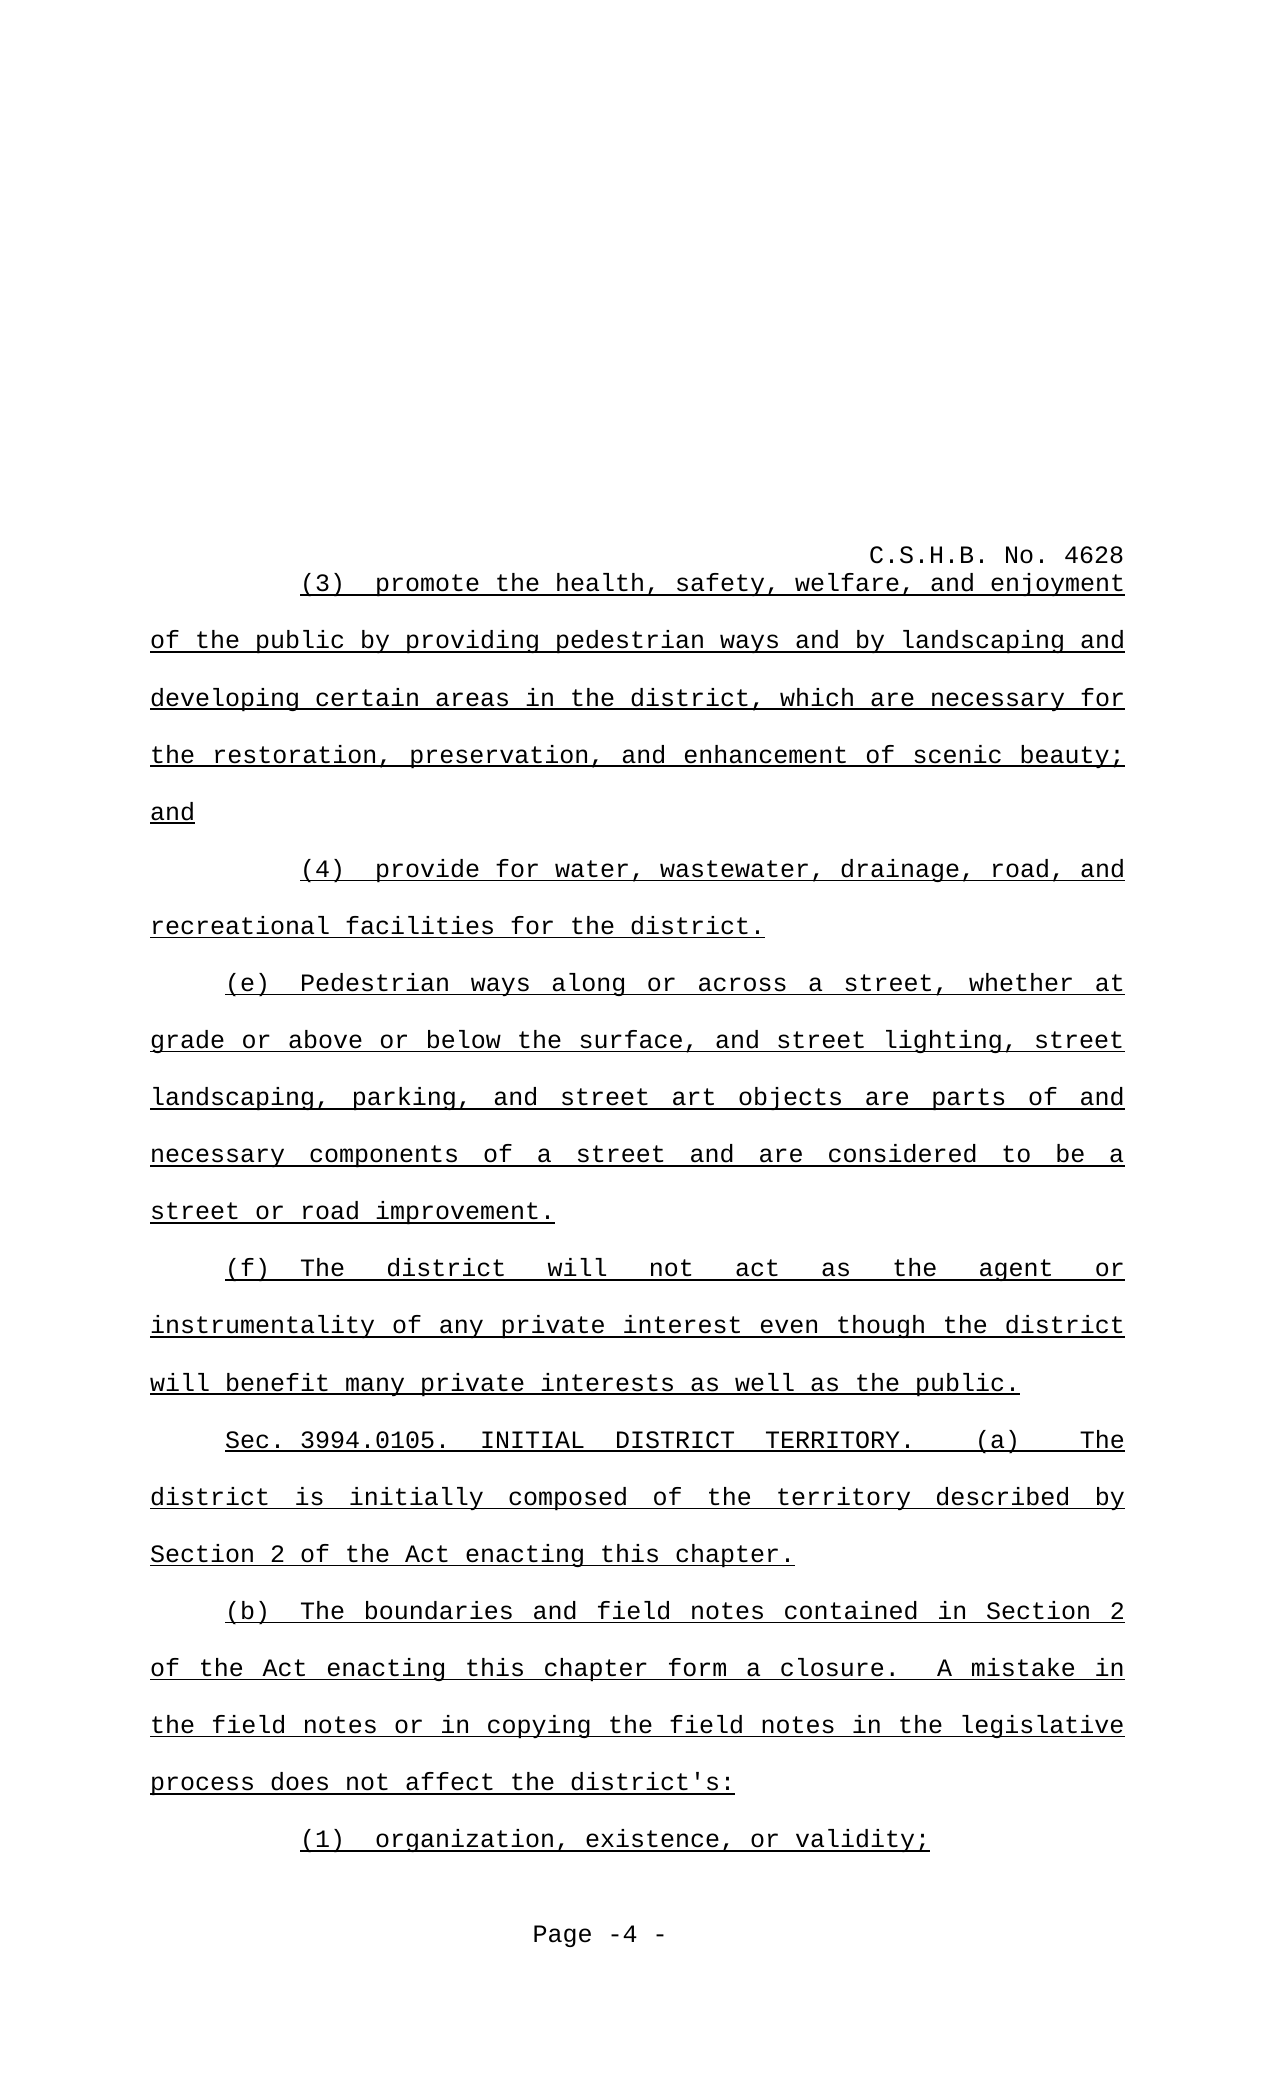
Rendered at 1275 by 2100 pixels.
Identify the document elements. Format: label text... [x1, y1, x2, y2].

text (3) promote the health, safety, welfare, and enjoyment of the public by providing pedestrian ways and by landscaping and developing certain areas in the district, which are necessary for the restoration, preservation, and enhancement of scenic beauty; and [150, 653, 1125, 708]
text (1) organization, existence, or validity; [150, 1827, 1125, 1855]
text (3) promote the health, safety, welfare, and enjoyment of the public by providing pedestrian ways and by landscaping and developing certain areas in the district, which are necessary for the restoration, preservation, and enhancement of scenic beauty; and [150, 571, 1125, 651]
text (e) Pedestrian ways along or across a street, whether at grade or above or below the surface, and street lighting, street landscaping, parking, and street art objects are parts of and necessary components of a street and are considered to be a street or road improvement. [150, 970, 1125, 1051]
text (f) The district will not act as the agent or instrumentality of any private interest even though the district will benefit many private interests as well as the public. [150, 1338, 1125, 1398]
text (3) promote the health, safety, welfare, and enjoyment of the public by providing pedestrian ways and by landscaping and developing certain areas in the district, which are necessary for the restoration, preservation, and enhancement of scenic beauty; and [150, 710, 1125, 765]
text (e) Pedestrian ways along or across a street, whether at grade or above or below the surface, and street lighting, street landscaping, parking, and street art objects are parts of and necessary components of a street and are considered to be a street or road improvement. [150, 1110, 1125, 1165]
text (3) promote the health, safety, welfare, and enjoyment of the public by providing pedestrian ways and by landscaping and developing certain areas in the district, which are necessary for the restoration, preservation, and enhancement of scenic beauty; and [150, 767, 1125, 828]
text (e) Pedestrian ways along or across a street, whether at grade or above or below the surface, and street lighting, street landscaping, parking, and street art objects are parts of and necessary components of a street and are considered to be a street or road improvement. [150, 1167, 1125, 1227]
text (b) The boundaries and field notes contained in Section 2 of the Act enacting this chapter form a closure. A mistake in the field notes or in copying the field notes in the legislative process does not affect the district's: [150, 1737, 1125, 1798]
text (e) Pedestrian ways along or across a street, whether at grade or above or below the surface, and street lighting, street landscaping, parking, and street art objects are parts of and necessary components of a street and are considered to be a street or road improvement. [150, 1052, 1125, 1108]
text Sec. 3994.0105. INITIAL DISTRICT TERRITORY. (a) The district is initially composed of the territory described by Section 2 of the Act enacting this chapter. [150, 1427, 1125, 1508]
text (b) The boundaries and field notes contained in Section 2 of the Act enacting this chapter form a closure. A mistake in the field notes or in copying the field notes in the legislative process does not affect the district's: [150, 1598, 1125, 1679]
text (4) provide for water, wastewater, drainage, road, and recreational facilities for the district. [150, 856, 1125, 942]
text (b) The boundaries and field notes contained in Section 2 of the Act enacting this chapter form a closure. A mistake in the field notes or in copying the field notes in the legislative process does not affect the district's: [150, 1680, 1125, 1736]
text (f) The district will not act as the agent or instrumentality of any private interest even though the district will benefit many private interests as well as the public. [150, 1256, 1125, 1336]
text Sec. 3994.0105. INITIAL DISTRICT TERRITORY. (a) The district is initially composed of the territory described by Section 2 of the Act enacting this chapter. [150, 1509, 1125, 1570]
